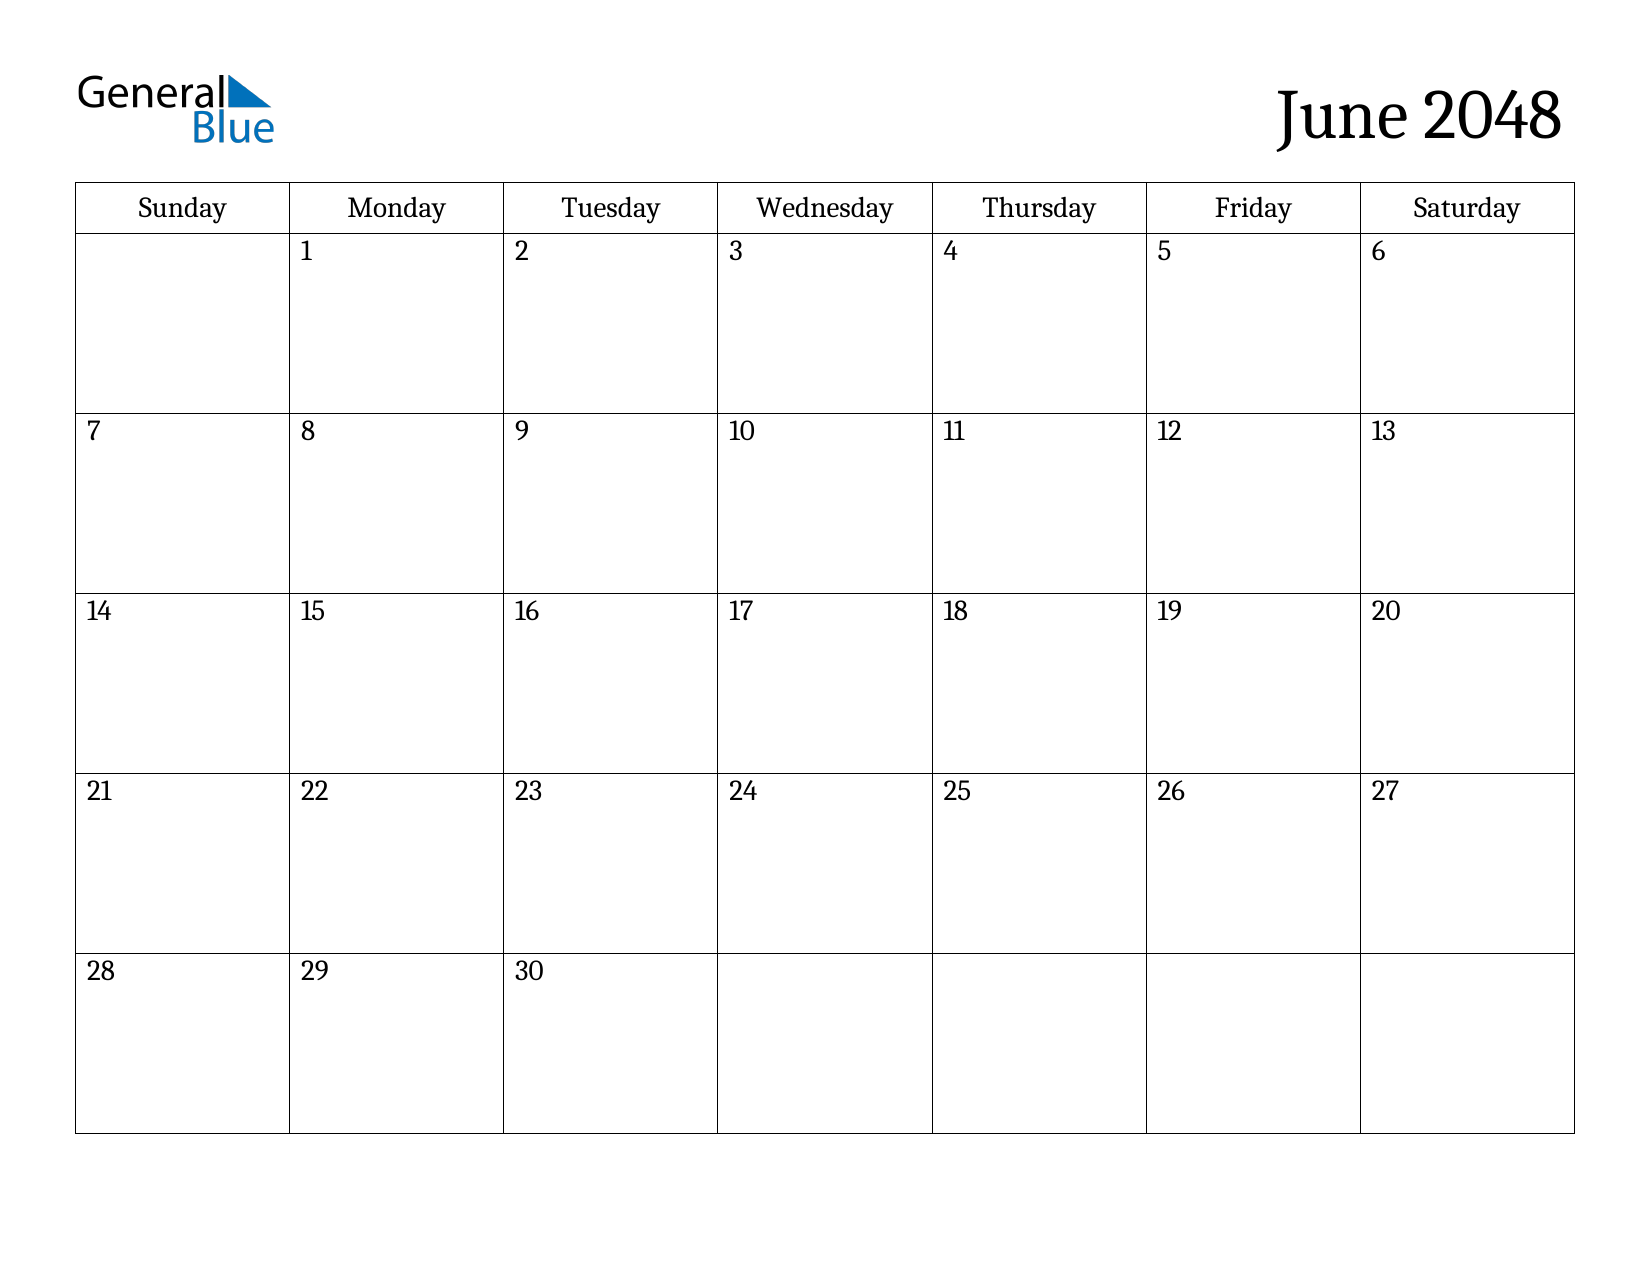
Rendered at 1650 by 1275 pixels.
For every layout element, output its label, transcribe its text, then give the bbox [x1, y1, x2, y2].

table_cell 24 [718, 774, 932, 807]
table_cell [933, 267, 1146, 413]
table_cell [933, 808, 1146, 953]
table_cell [76, 448, 289, 593]
table_cell 13 [1361, 414, 1574, 447]
table_cell [290, 448, 503, 593]
table_cell 23 [504, 774, 717, 807]
table_cell [290, 267, 503, 413]
table_cell 27 [1361, 774, 1574, 807]
table_cell [290, 808, 503, 953]
table_cell [718, 448, 932, 593]
table_cell [76, 988, 289, 1133]
table_cell [933, 627, 1146, 773]
table_cell [504, 448, 717, 593]
table_cell 21 [76, 774, 289, 807]
table_cell [76, 627, 289, 773]
table_cell [76, 267, 289, 413]
table_cell [1361, 808, 1574, 953]
table_cell [1147, 267, 1360, 413]
table_cell [1361, 954, 1574, 987]
table_cell 2 [504, 234, 717, 267]
table_cell [718, 808, 932, 953]
table_cell 29 [290, 954, 503, 987]
table_cell 7 [76, 414, 289, 447]
table_cell 1 [290, 234, 503, 267]
table_cell Sunday [76, 183, 289, 233]
table_cell [1361, 267, 1574, 413]
table_cell [1147, 627, 1360, 773]
table_cell [1147, 954, 1360, 987]
table_cell [718, 627, 932, 773]
table_cell 17 [718, 594, 932, 627]
table_cell 19 [1147, 594, 1360, 627]
table_cell Tuesday [504, 183, 717, 233]
table_cell [76, 808, 289, 953]
table_cell 11 [933, 414, 1146, 447]
table_cell 5 [1147, 234, 1360, 267]
table_cell 15 [290, 594, 503, 627]
table_cell [290, 627, 503, 773]
table_cell Saturday [1361, 183, 1574, 233]
table_header [76, 75, 503, 182]
table_cell [504, 267, 717, 413]
table_cell 25 [933, 774, 1146, 807]
table_cell 30 [504, 954, 717, 987]
table_cell [933, 954, 1146, 987]
table_cell 4 [933, 234, 1146, 267]
table_cell [933, 448, 1146, 593]
table_cell 22 [290, 774, 503, 807]
table_cell [1147, 988, 1360, 1133]
table_cell [718, 988, 932, 1133]
table_cell 10 [718, 414, 932, 447]
table_cell [1361, 627, 1574, 773]
table_cell 14 [76, 594, 289, 627]
table_cell 6 [1361, 234, 1574, 267]
table_cell Thursday [933, 183, 1146, 233]
table_cell 9 [504, 414, 717, 447]
table_cell 3 [718, 234, 932, 267]
table_cell Monday [290, 183, 503, 233]
table_cell [1361, 448, 1574, 593]
table_cell [504, 808, 717, 953]
table_cell Friday [1147, 183, 1360, 233]
table_cell 12 [1147, 414, 1360, 447]
table_cell [933, 988, 1146, 1133]
table_cell 18 [933, 594, 1146, 627]
table_cell [1147, 448, 1360, 593]
table_cell Wednesday [718, 183, 932, 233]
table_cell [718, 954, 932, 987]
table_cell 20 [1361, 594, 1574, 627]
table_cell 16 [504, 594, 717, 627]
table_cell [1361, 988, 1574, 1133]
table_cell [1147, 808, 1360, 953]
table_cell [76, 234, 289, 267]
table_cell [504, 988, 717, 1133]
table_cell [504, 627, 717, 773]
table_cell 8 [290, 414, 503, 447]
picture [78, 75, 274, 143]
table_cell 26 [1147, 774, 1360, 807]
table_cell [290, 988, 503, 1133]
table_header June 2048 [504, 75, 1574, 182]
table_cell [718, 267, 932, 413]
table_cell 28 [76, 954, 289, 987]
